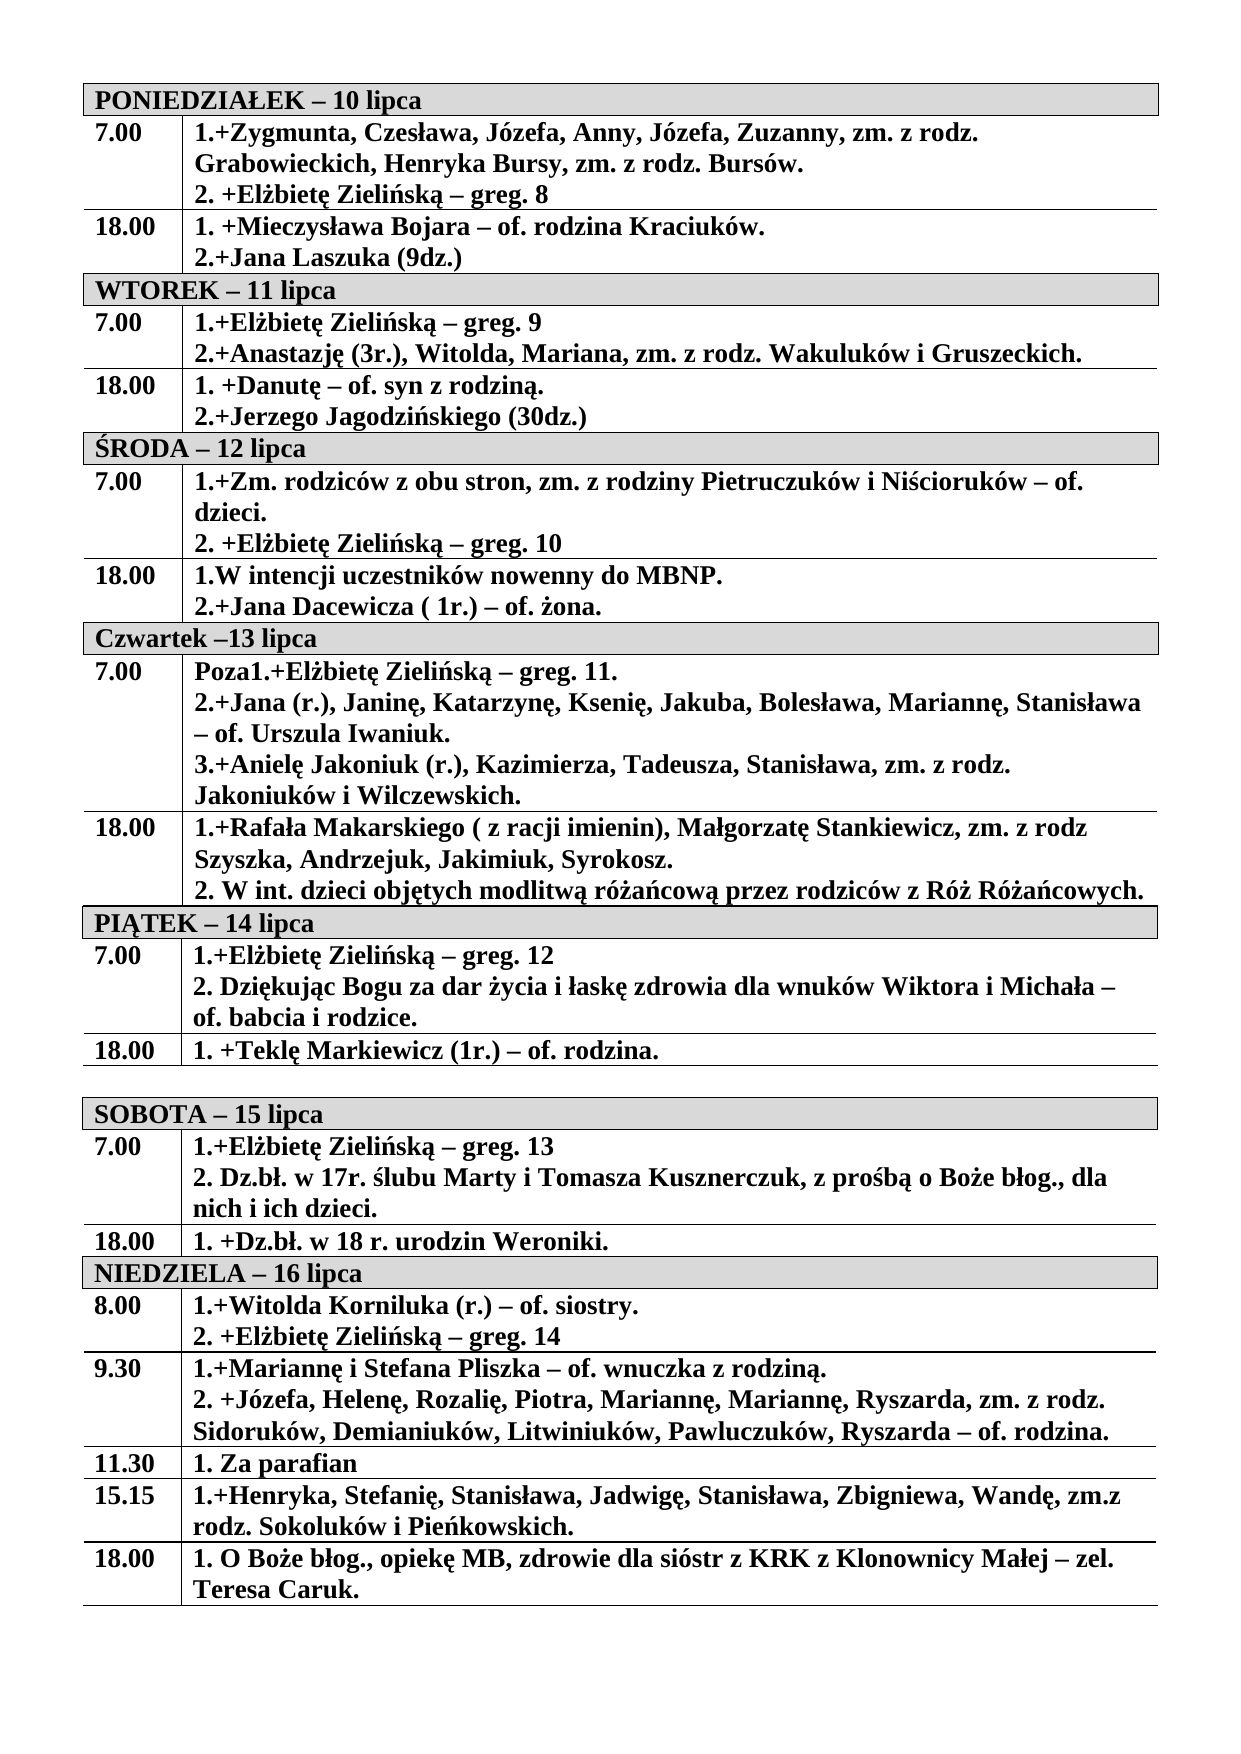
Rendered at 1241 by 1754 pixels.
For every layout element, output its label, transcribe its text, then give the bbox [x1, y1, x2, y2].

table_cell 18.00 [83, 209, 182, 273]
table_cell 1.+Elżbietę Zielińską – greg. 9 2.+Anastazję (3r.), Witolda, Mariana, zm. z rodz. Wakuluków i Gruszeckich. [183, 306, 1158, 368]
table_cell Poza1.+Elżbietę Zielińską – greg. 11. 2.+Jana (r.), Janinę, Katarzynę, Ksenię, Jakuba, Bolesława, Mariannę, Stanisława – of. Urszula Iwaniuk. 3.+Anielę Jakoniuk (r.), Kazimierza, Tadeusza, Stanisława, zm. z rodz. Jakoniuków i Wilczewskich. [183, 655, 1158, 811]
table_cell 18.00 [83, 1034, 181, 1065]
table_cell 1.+Zm. rodziców z obu stron, zm. z rodziny Pietruczuków i Niścioruków – of. dzieci. 2. +Elżbietę Zielińską – greg. 10 [183, 465, 1158, 558]
table_cell 18.00 [83, 811, 182, 905]
table_cell 1. +Teklę Markiewicz (1r.) – of. rodzina. [182, 1033, 1157, 1065]
table_cell 1.+Rafała Makarskiego ( z racji imienin), Małgorzatę Stankiewicz, zm. z rodz Szyszka, Andrzejuk, Jakimiuk, Syrokosz. 2. W int. dzieci objętych modlitwą różańcową przez rodziców z Róż Różańcowych. [183, 811, 1158, 905]
table_cell 1. Za parafian [182, 1446, 1157, 1478]
table_cell 1.+Henryka, Stefanię, Stanisława, Jadwigę, Stanisława, Zbigniewa, Wandę, zm.z rodz. Sokoluków i Pieńkowskich. [182, 1478, 1157, 1541]
table_cell 7.00 [83, 465, 182, 558]
table_cell 1. +Dz.bł. w 18 r. urodzin Weroniki. [182, 1224, 1157, 1256]
table_cell 18.00 [83, 1542, 181, 1605]
table_cell 1.+Mariannę i Stefana Pliszka – of. wnuczka z rodziną. 2. +Józefa, Helenę, Rozalię, Piotra, Mariannę, Mariannę, Ryszarda, zm. z rodz. Sidoruków, Demianiuków, Litwiniuków, Pawluczuków, Ryszarda – of. rodzina. [182, 1351, 1157, 1446]
table_cell 18.00 [83, 1225, 181, 1256]
table_cell WTOREK – 11 lipca [84, 274, 1158, 305]
table_cell 1. +Danutę – of. syn z rodziną. 2.+Jerzego Jagodzińskiego (30dz.) [183, 368, 1158, 432]
table_cell 1.+Elżbietę Zielińską – greg. 13 2. Dz.bł. w 17r. ślubu Marty i Tomasza Kusznerczuk, z prośbą o Boże błog., dla nich i ich dzieci. [182, 1130, 1157, 1224]
table_header PIĄTEK – 14 lipca [83, 907, 1157, 938]
table_cell 1.+Zygmunta, Czesława, Józefa, Anny, Józefa, Zuzanny, zm. z rodz. Grabowieckich, Henryka Bursy, zm. z rodz. Bursów. 2. +Elżbietę Zielińską – greg. 8 [183, 116, 1158, 209]
table_cell 7.00 [83, 939, 181, 1033]
table_cell 11.30 [83, 1447, 181, 1478]
table_cell Czwartek –13 lipca [84, 623, 1158, 654]
table_cell NIEDZIELA – 16 lipca [83, 1257, 1157, 1288]
table_cell 7.00 [83, 116, 182, 209]
table_cell 1.W intencji uczestników nowenny do MBNP. 2.+Jana Dacewicza ( 1r.) – of. żona. [183, 558, 1158, 622]
table_cell 1. O Boże błog., opiekę MB, zdrowie dla sióstr z KRK z Klonownicy Małej – zel. Teresa Caruk. [182, 1541, 1157, 1605]
table_cell 1.+Witolda Korniluka (r.) – of. siostry. 2. +Elżbietę Zielińską – greg. 14 [182, 1289, 1157, 1351]
table_cell 18.00 [83, 558, 182, 622]
table_cell 18.00 [83, 368, 182, 432]
table_cell 1. +Mieczysława Bojara – of. rodzina Kraciuków. 2.+Jana Laszuka (9dz.) [183, 209, 1158, 273]
table_cell 7.00 [83, 1130, 181, 1224]
table_header PONIEDZIAŁEK – 10 lipca [84, 84, 1158, 115]
table_header SOBOTA – 15 lipca [83, 1098, 1157, 1129]
table_cell ŚRODA – 12 lipca [84, 433, 1158, 464]
table_cell 1.+Elżbietę Zielińską – greg. 12 2. Dziękując Bogu za dar życia i łaskę zdrowia dla wnuków Wiktora i Michała – of. babcia i rodzice. [182, 939, 1157, 1033]
table_cell 9.30 [83, 1352, 181, 1446]
table_cell 7.00 [83, 655, 182, 811]
table_cell 8.00 [83, 1289, 181, 1351]
table_cell 15.15 [83, 1479, 181, 1541]
table_cell 7.00 [83, 306, 182, 368]
